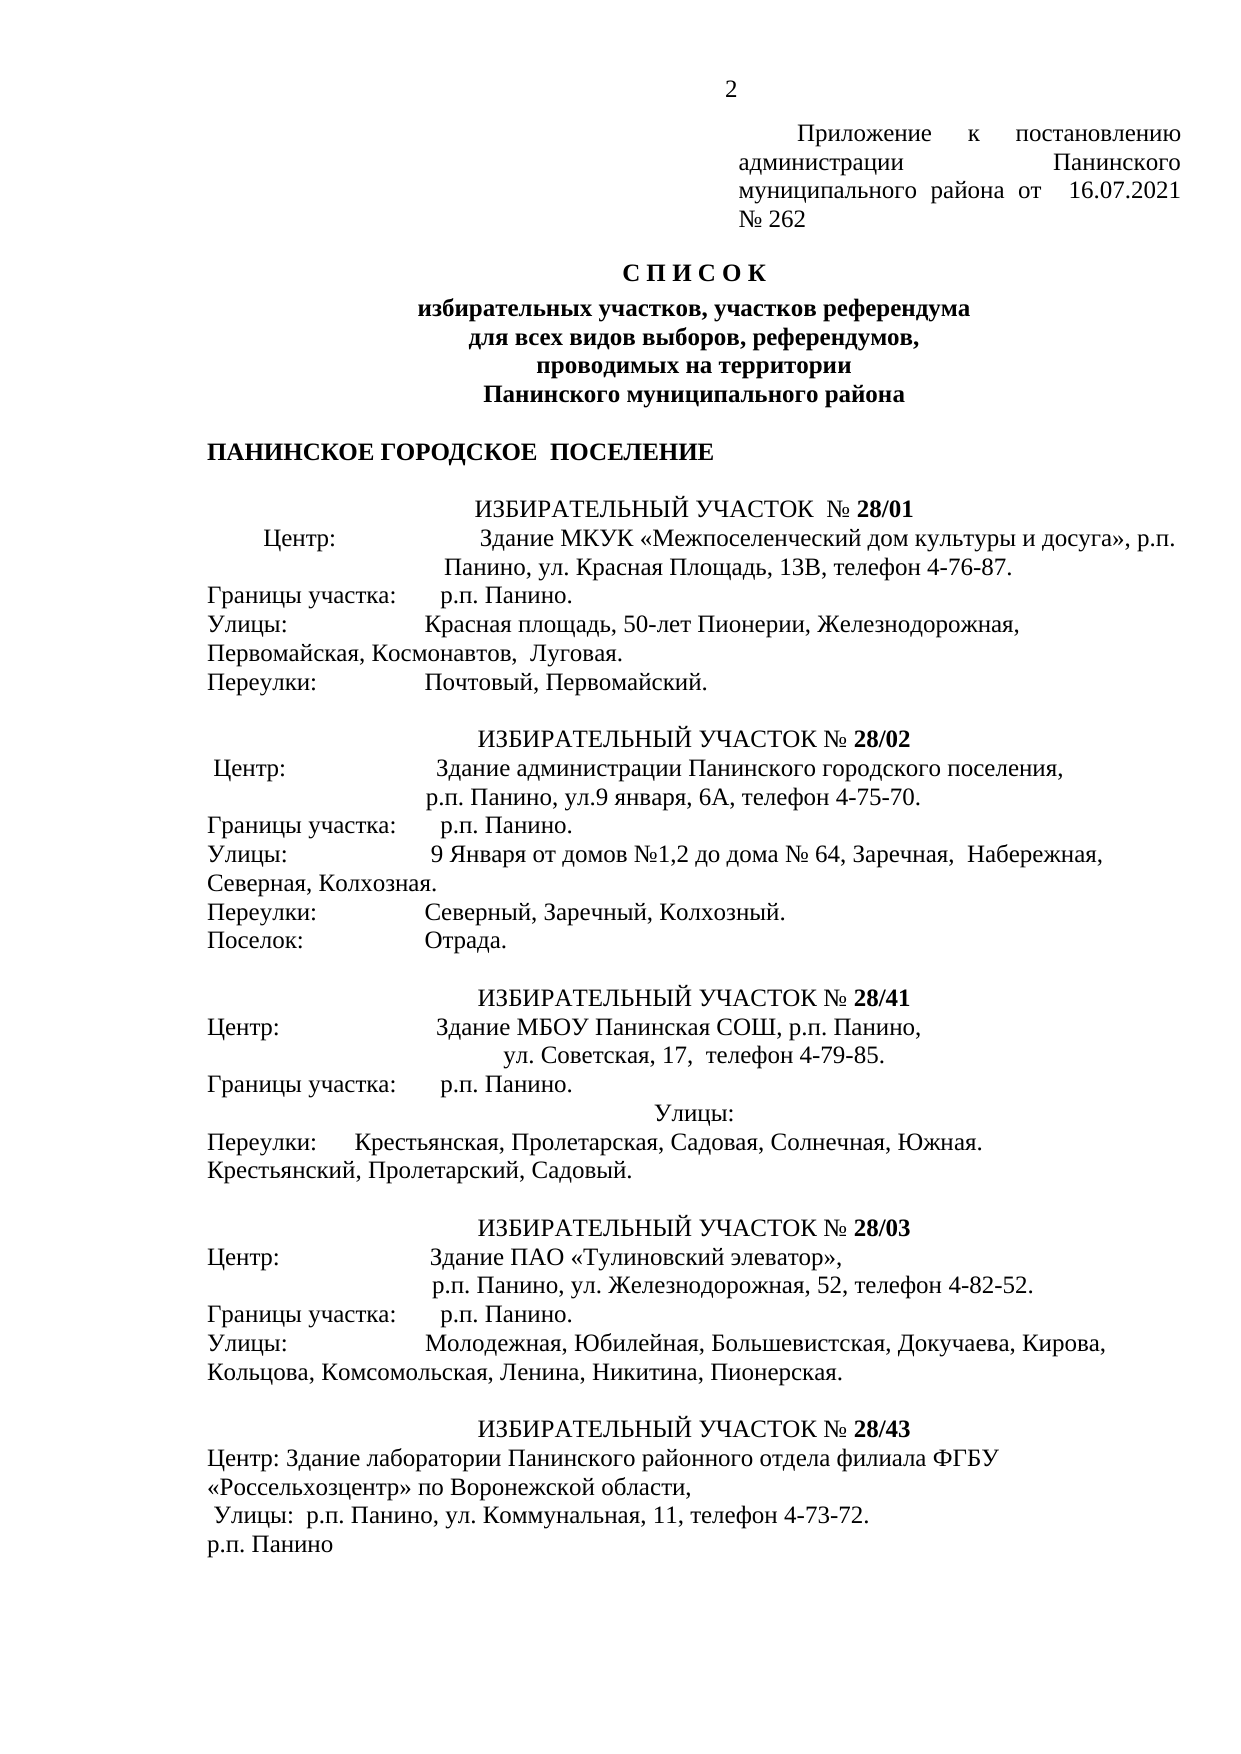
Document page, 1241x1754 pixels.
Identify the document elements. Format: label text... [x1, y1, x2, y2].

text р.п. Панино, ул. Железнодорожная, 52, телефон 4-82-52. [207, 1271, 1181, 1299]
text Улицы: [207, 1098, 1181, 1127]
text ул. Советская, 17, телефон 4-79-85. [207, 1041, 1181, 1069]
text ИЗБИРАТЕЛЬНЫЙ УЧАСТОК № 28/41 [207, 983, 1181, 1012]
text ИЗБИРАТЕЛЬНЫЙ УЧАСТОК № 28/02 [207, 724, 1181, 753]
text Границы участка: р.п. Панино. [207, 1299, 1181, 1328]
text р.п. Панино [207, 1529, 1181, 1558]
text р.п. Панино, ул.9 января, 6А, телефон 4-75-70. [207, 782, 1181, 811]
text Панинского муниципального района [207, 379, 1181, 408]
text Переулки: Северный, Заречный, Колхозный. [207, 897, 1181, 926]
text ИЗБИРАТЕЛЬНЫЙ УЧАСТОК № 28/03 [207, 1213, 1181, 1242]
text Границы участка: р.п. Панино. [207, 1069, 1181, 1098]
text Поселок: Отрада. [207, 926, 1181, 954]
text для всех видов выборов, референдумов, [207, 322, 1181, 351]
text Границы участка: р.п. Панино. [207, 811, 1181, 839]
text Центр: Здание администрации Панинского городского поселения, [207, 753, 1181, 782]
text Центр: Здание МБОУ Панинская СОШ, р.п. Панино, [207, 1012, 1181, 1041]
text Переулки: Почтовый, Первомайский. [207, 667, 1181, 696]
text Приложение к постановлению администрации Панинского муниципального района от 16.07.2021 № 262 [738, 118, 1181, 233]
text избирательных участков, участков референдума [207, 293, 1181, 322]
text Центр: Здание МКУК «Межпоселенческий дом культуры и досуга», р.п. [207, 523, 1181, 552]
text Границы участка: р.п. Панино. [207, 581, 1181, 609]
subtitle С П И С О К [207, 258, 1181, 287]
text Панино, ул. Красная Площадь, 13В, телефон 4-76-87. [207, 552, 1181, 581]
text Улицы: 9 Января от домов №1,2 до дома № 64, Заречная, Набережная, Северная, Колхозная. [207, 839, 1181, 897]
subtitle ПАНИНСКОЕ ГОРОДСКОЕ ПОСЕЛЕНИЕ [207, 437, 1181, 466]
text Центр: Здание ПАО «Тулиновский элеватор», [207, 1242, 1181, 1271]
text Центр: Здание лаборатории Панинского районного отдела филиала ФГБУ «Россельхозцентр» по Воронежской области, [207, 1443, 1181, 1501]
text проводимых на территории [207, 351, 1181, 379]
text Переулки: Крестьянская, Пролетарская, Садовая, Солнечная, Южная. [207, 1127, 1181, 1156]
text ИЗБИРАТЕЛЬНЫЙ УЧАСТОК № 28/43 [207, 1414, 1181, 1443]
text Улицы: Красная площадь, 50-лет Пионерии, Железнодорожная, Первомайская, Космонавтов, Луговая. [207, 609, 1181, 667]
text Улицы: Молодежная, Юбилейная, Большевистская, Докучаева, Кирова, Кольцова, Комсомольская, Ленина, Никитина, Пионерская. [207, 1328, 1181, 1386]
text Улицы: р.п. Панино, ул. Коммунальная, 11, телефон 4-73-72. [207, 1501, 1181, 1529]
text Крестьянский, Пролетарский, Садовый. [207, 1156, 1181, 1184]
text ИЗБИРАТЕЛЬНЫЙ УЧАСТОК № 28/01 [207, 494, 1181, 523]
